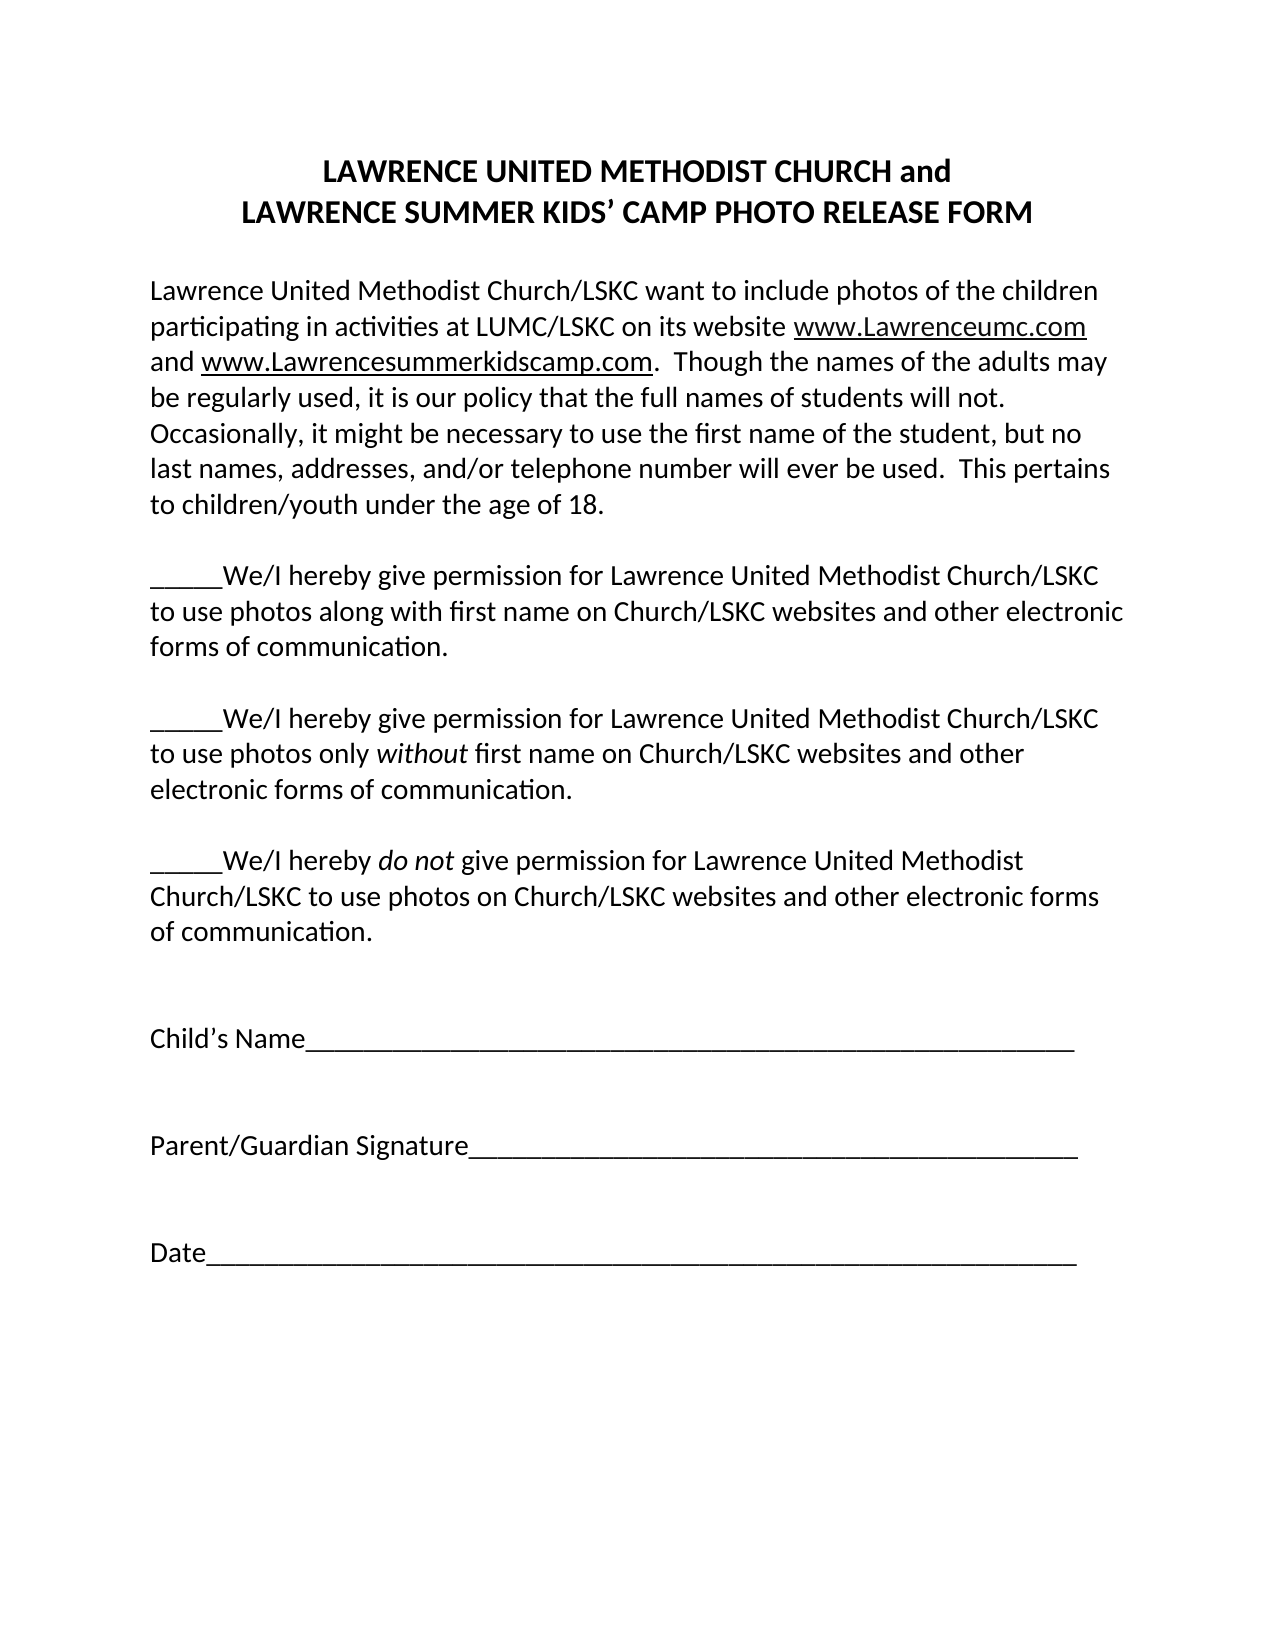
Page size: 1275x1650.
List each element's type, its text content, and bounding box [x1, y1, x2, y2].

text _____We/I hereby give permission for Lawrence United Methodist Church/LSKC to use photos only without first name on Church/LSKC websites and other electronic forms of communication. [150, 700, 1125, 807]
text LAWRENCE SUMMER KIDS’ CAMP PHOTO RELEASE FORM [150, 191, 1125, 231]
text Date____________________________________________________________ [150, 1234, 1125, 1270]
text Child’s Name_____________________________________________________ [150, 1020, 1125, 1056]
text Parent/Guardian Signature__________________________________________ [150, 1127, 1125, 1163]
text Lawrence United Methodist Church/LSKC want to include photos of the children participating in activities at LUMC/LSKC on its website www.Lawrenceumc.com and www.Lawrencesummerkidscamp.com. Though the names of the adults may be regularly used, it is our policy that the full names of students will not. Occasionally, it might be necessary to use the first name of the student, but no last names, addresses, and/or telephone number will ever be used. This pertains to children/youth under the age of 18. [150, 272, 1125, 522]
text _____We/I hereby do not give permission for Lawrence United Methodist Church/LSKC to use photos on Church/LSKC websites and other electronic forms of communication. [150, 842, 1125, 949]
text LAWRENCE UNITED METHODIST CHURCH and [150, 150, 1125, 191]
text _____We/I hereby give permission for Lawrence United Methodist Church/LSKC to use photos along with first name on Church/LSKC websites and other electronic forms of communication. [150, 557, 1125, 664]
